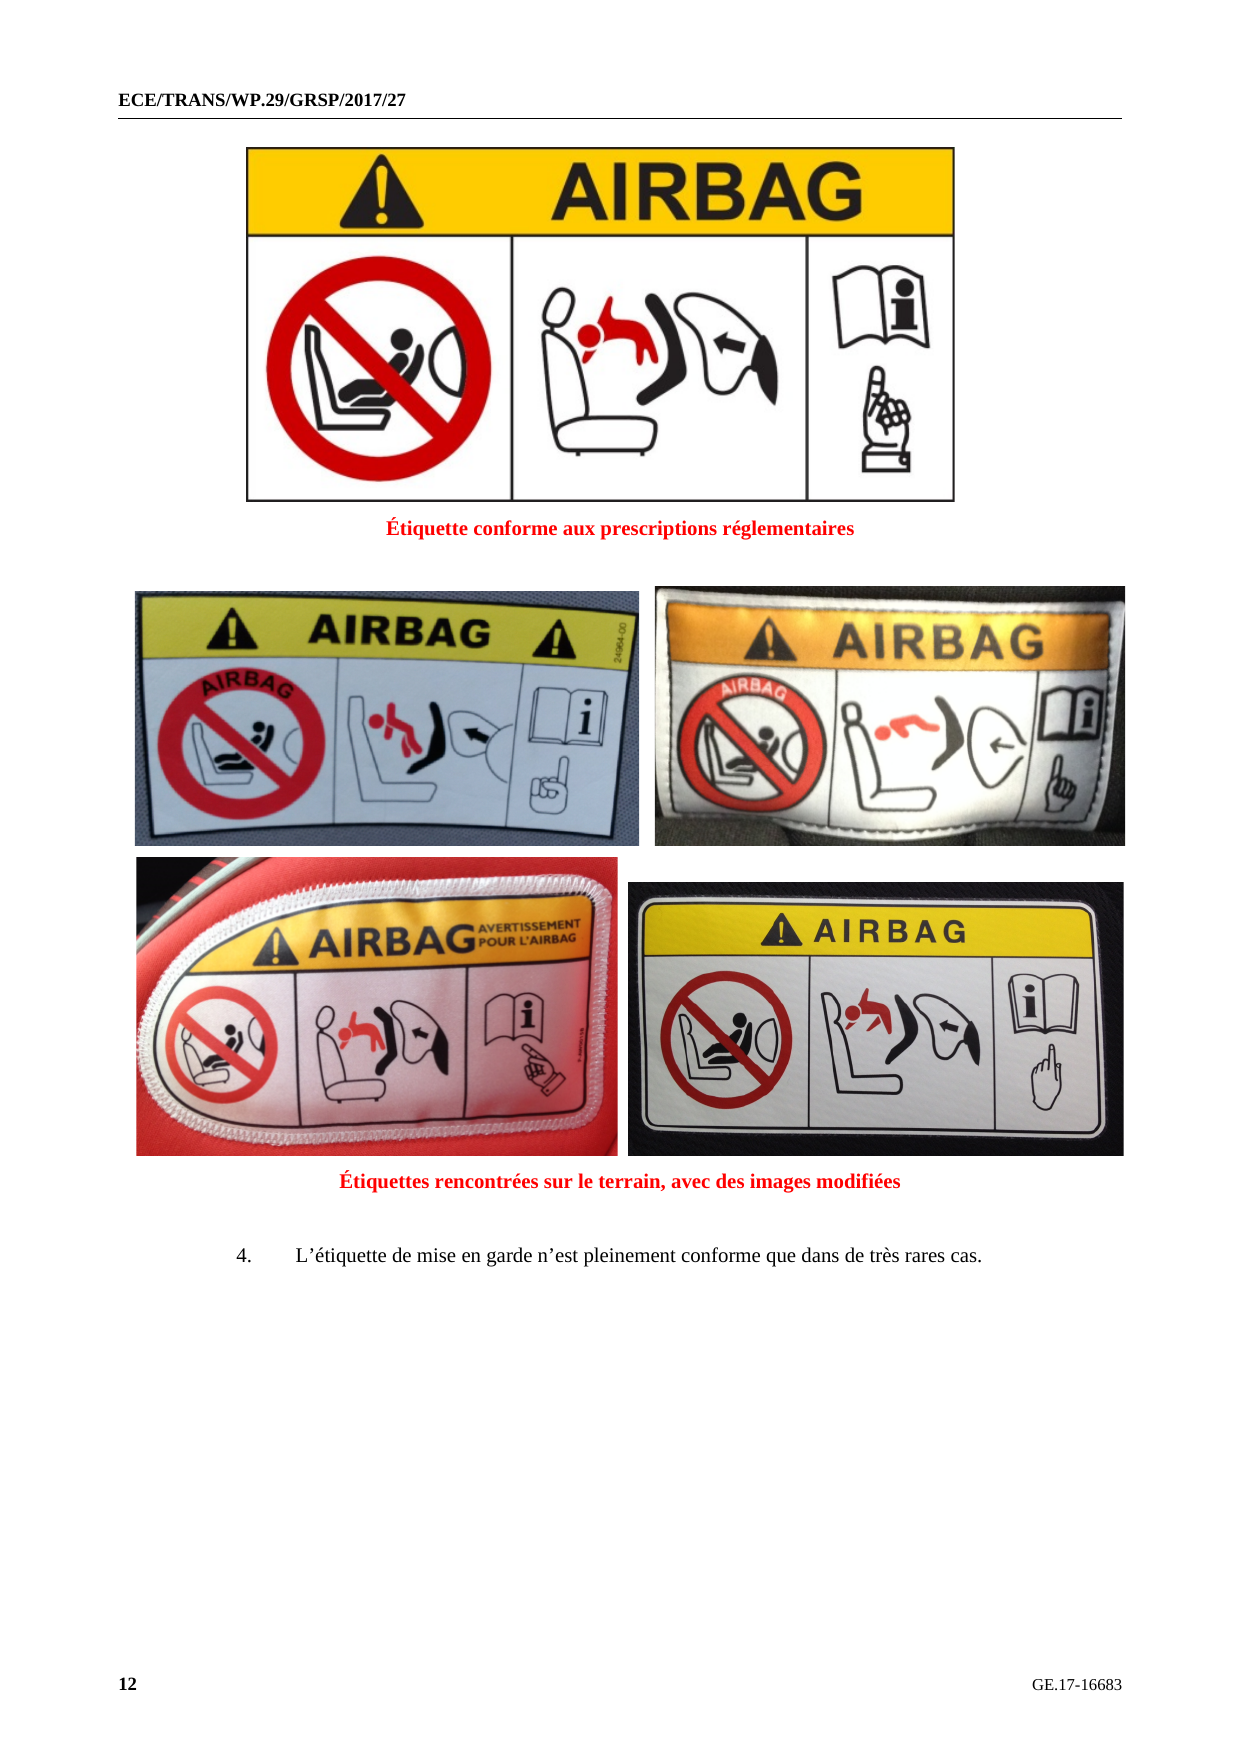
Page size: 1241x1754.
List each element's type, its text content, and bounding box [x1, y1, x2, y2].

picture [628, 882, 1124, 1156]
text Étiquette conforme aux prescriptions réglementaires [236, 514, 1004, 539]
text 4. L’étiquette de mise en garde n’est pleinement conforme que dans de très rares cas. [236, 1242, 1004, 1267]
picture [246, 147, 955, 502]
picture [654, 586, 1125, 846]
picture [134, 591, 640, 846]
picture [136, 857, 618, 1156]
text Étiquettes rencontrées sur le terrain, avec des images modifiées [236, 1168, 1004, 1193]
